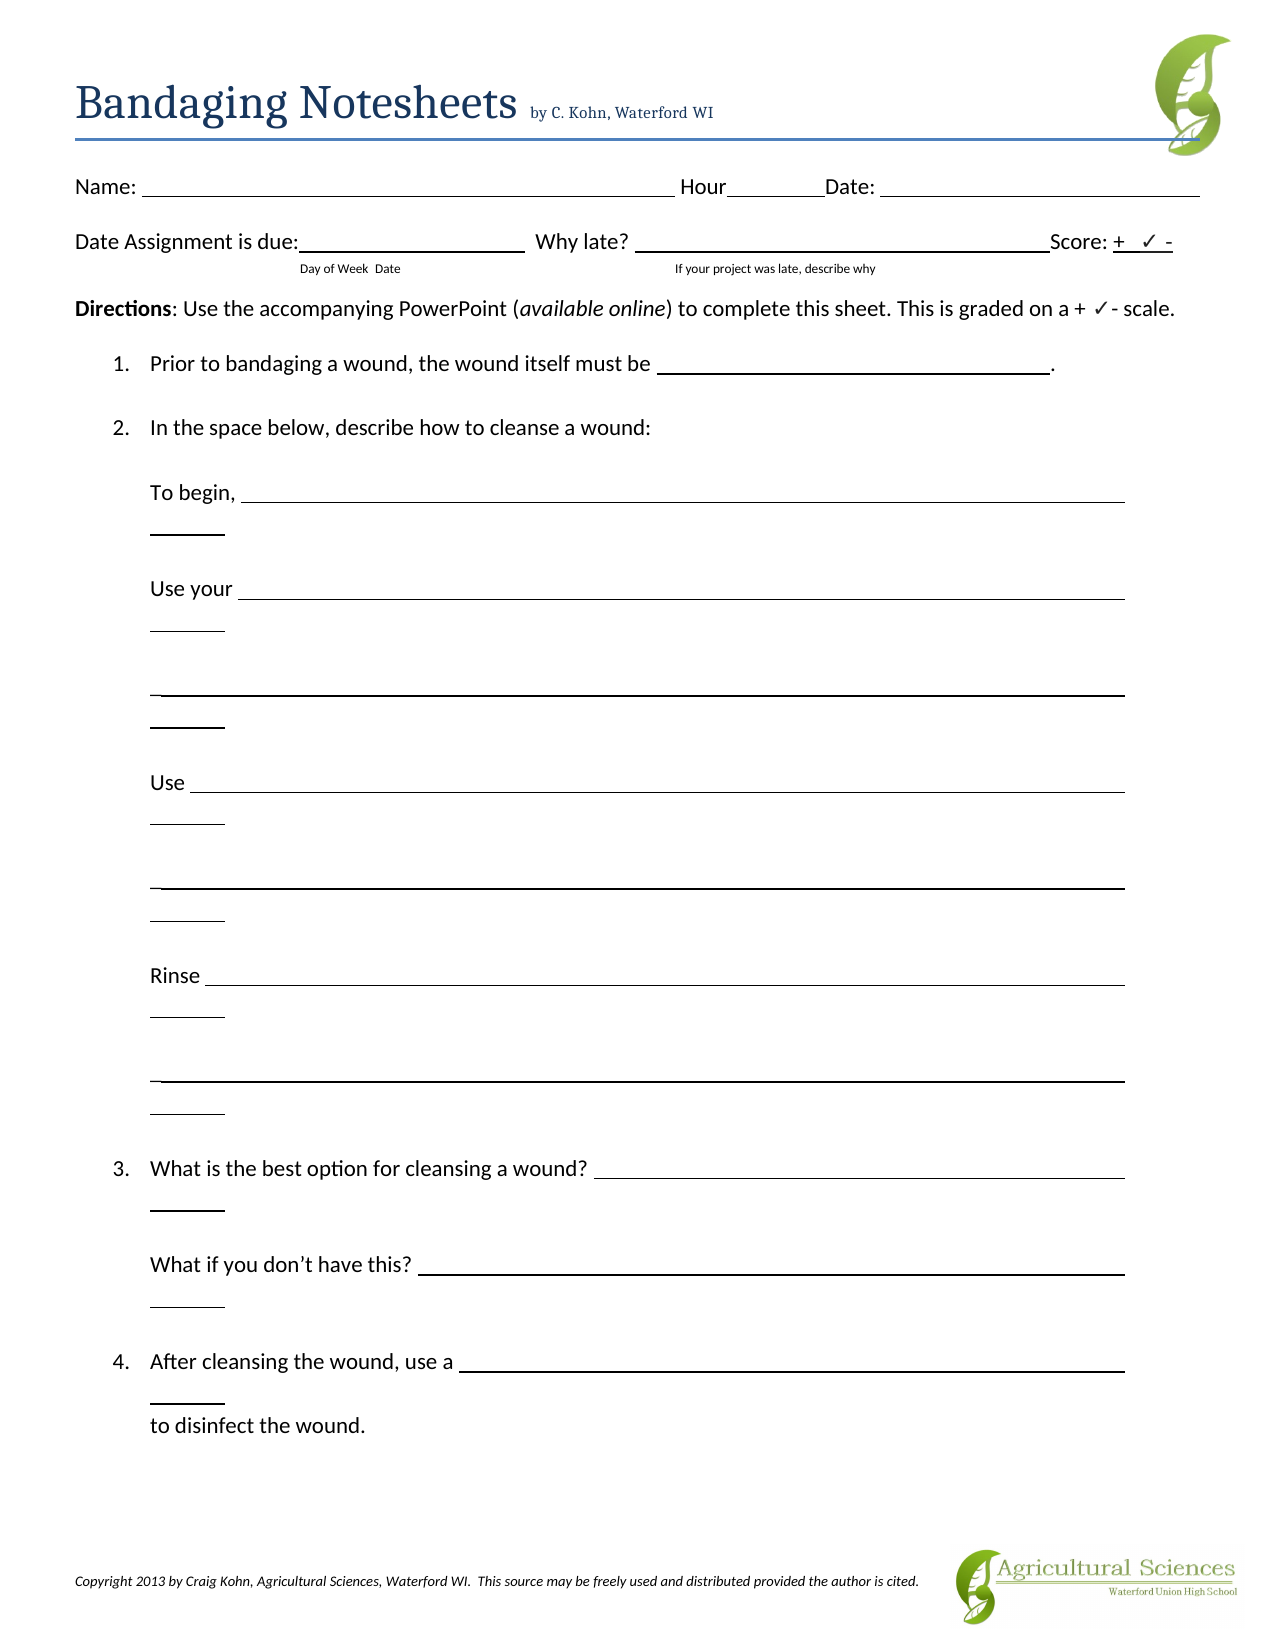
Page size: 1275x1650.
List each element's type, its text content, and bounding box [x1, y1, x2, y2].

picture [949, 1544, 1246, 1629]
title Bandaging Notesheets by C. Kohn, Waterford WI [75, 75, 1200, 138]
picture [1148, 30, 1238, 160]
list Prior to bandaging a wound, the wound itself must be . [112, 349, 1200, 409]
text Date Assignment is due: Why late? Score: + ✓ - Day of Week Date If your project was late, describe why [75, 225, 1200, 288]
text Name: Hour Date: [75, 172, 1200, 200]
list In the space below, describe how to cleanse a wound: To begin, Use your _ Use _ Rinse _ [112, 413, 1200, 1150]
text Directions: Use the accompanying PowerPoint (available online) to complete this sheet. This is graded on a + ✓- scale. [75, 292, 1200, 324]
list After cleansing the wound, use a to disinfect the wound. [112, 1347, 1200, 1472]
list What is the best option for cleansing a wound? What if you don’t have this? [112, 1154, 1200, 1343]
